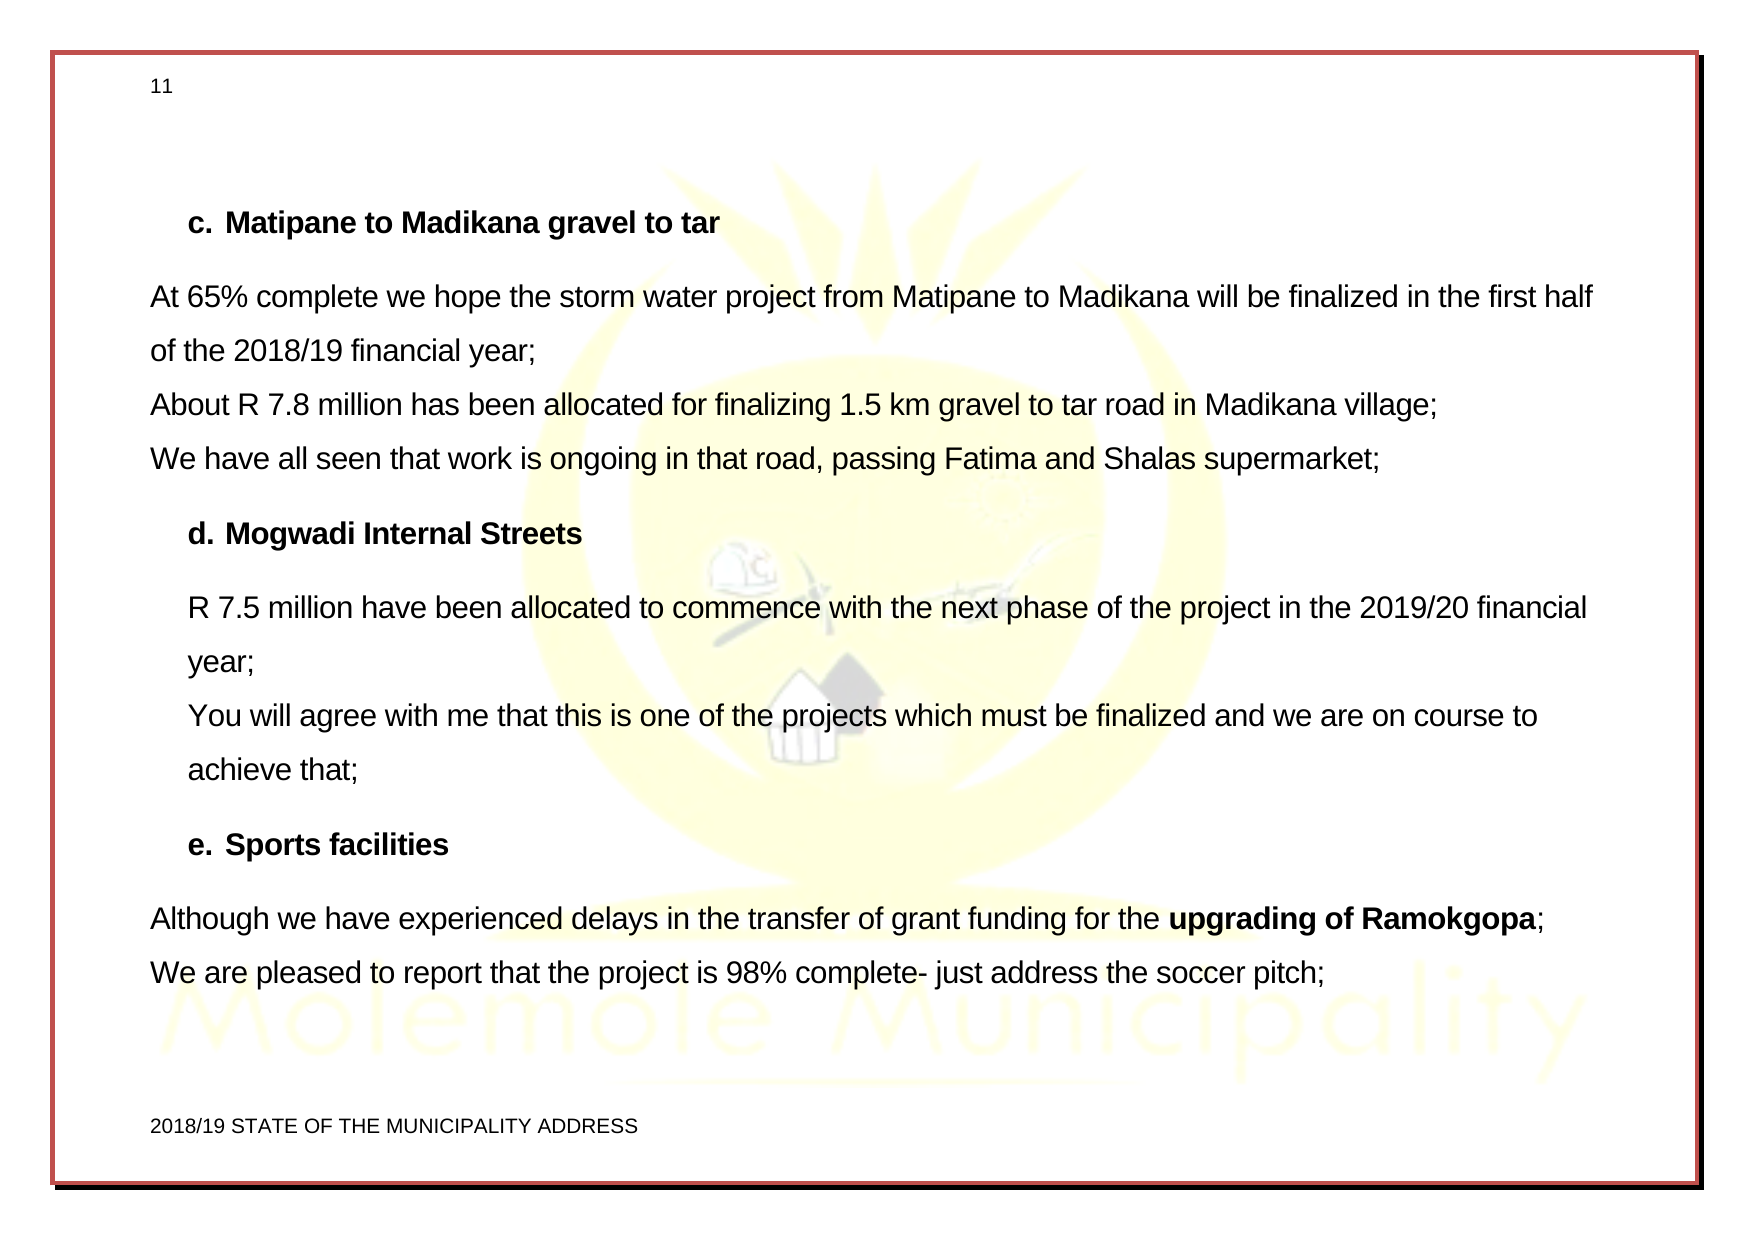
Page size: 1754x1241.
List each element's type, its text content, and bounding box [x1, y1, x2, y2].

text You will agree with me that this is one of the projects which must be finalized and we are on course to achieve that; [187, 697, 1599, 787]
text We have all seen that work is ongoing in that road, passing Fatima and Shalas supermarket; [150, 440, 1599, 476]
text At 65% complete we hope the storm water project from Matipane to Madikana will be finalized in the first half of the 2018/19 financial year; [150, 278, 1599, 368]
text About R 7.8 million has been allocated for finalizing 1.5 km gravel to tar road in Madikana village; [150, 386, 1599, 422]
text R 7.5 million have been allocated to commence with the next phase of the project in the 2019/20 financial year; [187, 589, 1599, 679]
list Mogwadi Internal Streets [187, 515, 1599, 551]
text We are pleased to report that the project is 98% complete- just address the soccer pitch; [150, 954, 1599, 990]
list Matipane to Madikana gravel to tar [187, 204, 1599, 240]
text Although we have experienced delays in the transfer of grant funding for the upgrading of Ramokgopa; [150, 900, 1599, 936]
list Sports facilities [187, 826, 1599, 862]
